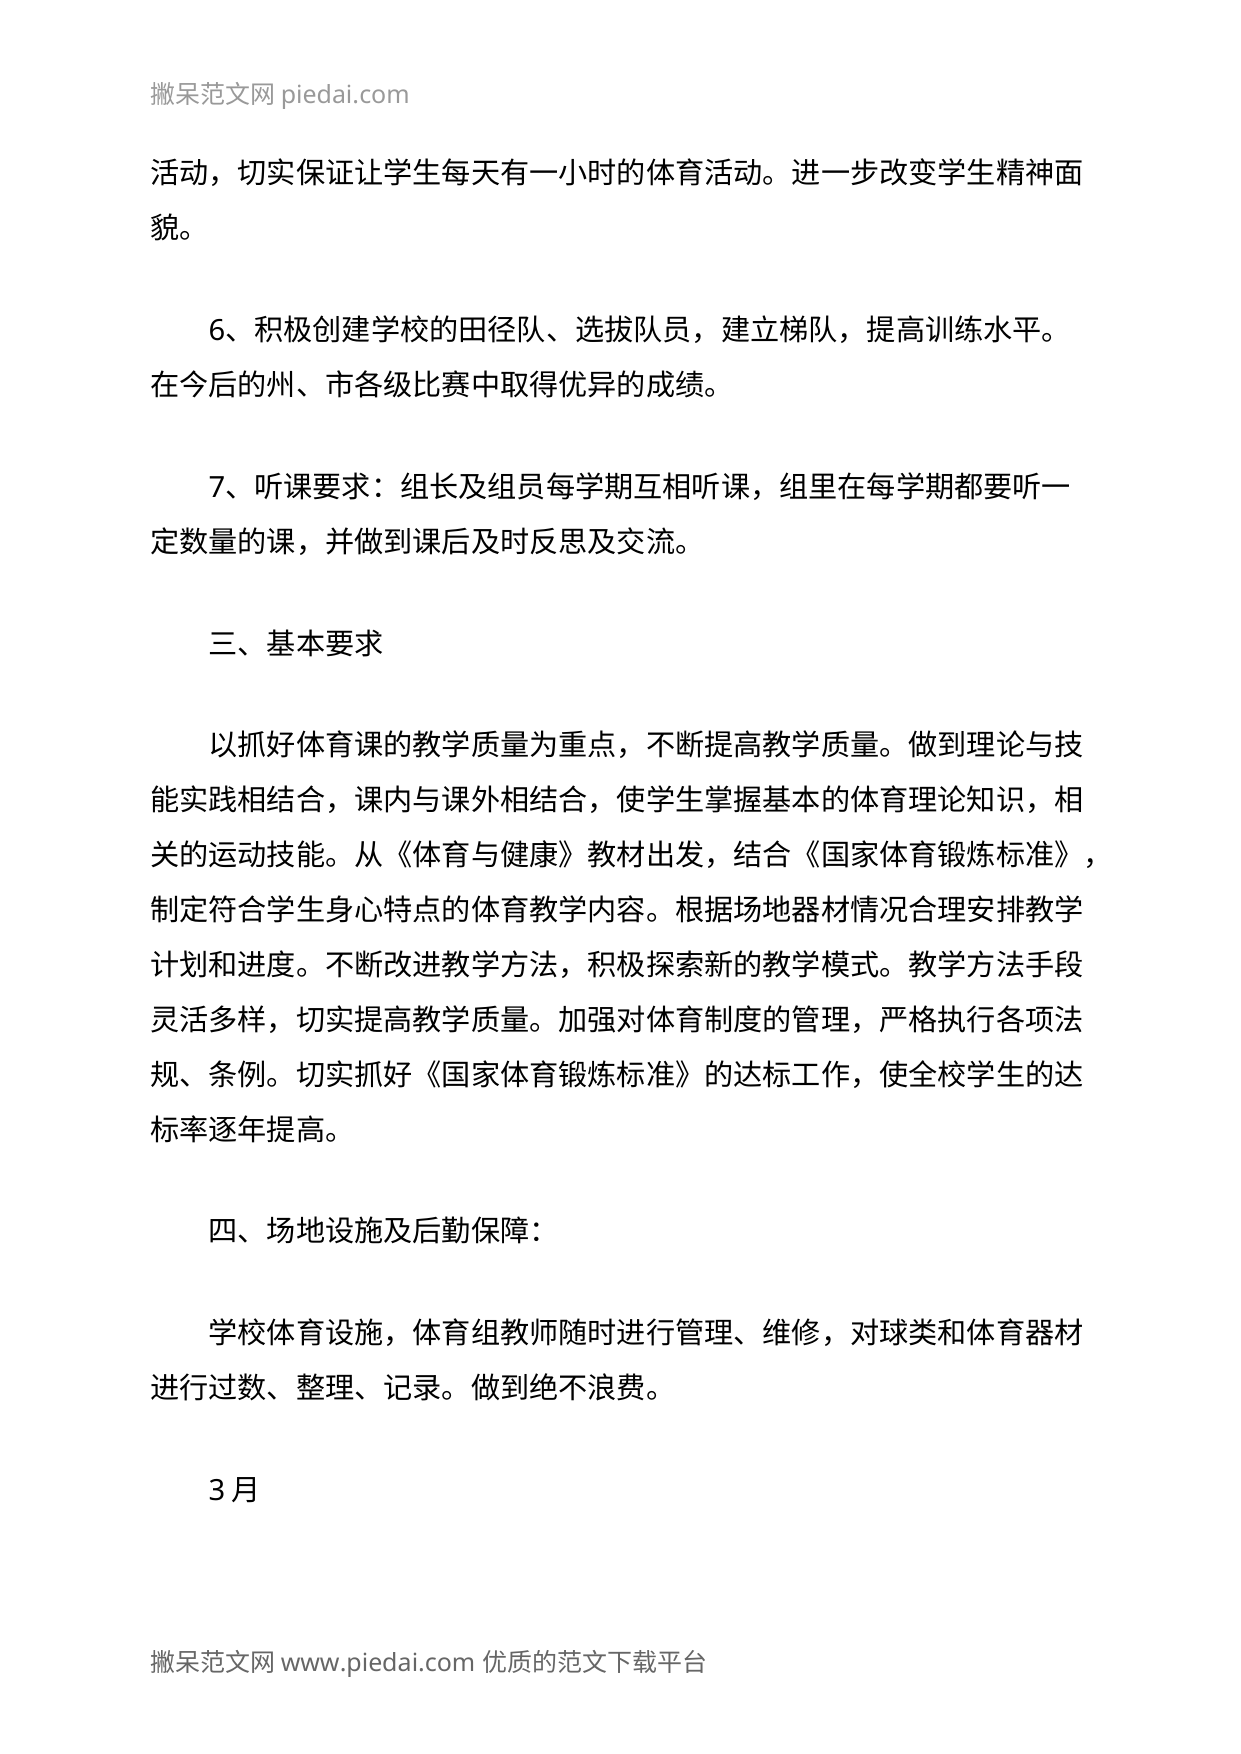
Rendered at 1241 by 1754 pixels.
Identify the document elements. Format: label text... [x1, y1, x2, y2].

text 3月 [150, 1466, 1090, 1509]
text 6、积极创建学校的田径队、选拔队员，建立梯队，提高训练水平。在今后的州、市各级比赛中取得优异的成绩。 [150, 307, 1090, 404]
text 学校体育设施，体育组教师随时进行管理、维修，对球类和体育器材进行过数、整理、记录。做到绝不浪费。 [150, 1310, 1090, 1407]
text 7、听课要求：组长及组员每学期互相听课，组里在每学期都要听一定数量的课，并做到课后及时反思及交流。 [150, 463, 1090, 561]
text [150, 150, 1090, 247]
text 以抓好体育课的教学质量为重点，不断提高教学质量。做到理论与技能实践相结合，课内与课外相结合，使学生掌握基本的体育理论知识，相关的运动技能。从《体育与健康》教材出发，结合《国家体育锻炼标准》，制定符合学生身心特点的体育教学内容。根据场地器材情况合理安排教学计划和进度。不断改进教学方法，积极探索新的教学模式。教学方法手段灵活多样，切实提高教学质量。加强对体育制度的管理，严格执行各项法规、条例。切实抓好《国家体育锻炼标准》的达标工作，使全校学生的达标率逐年提高。 [150, 722, 1090, 1148]
text 四、场地设施及后勤保障： [150, 1208, 1090, 1250]
text 三、基本要求 [150, 620, 1090, 662]
